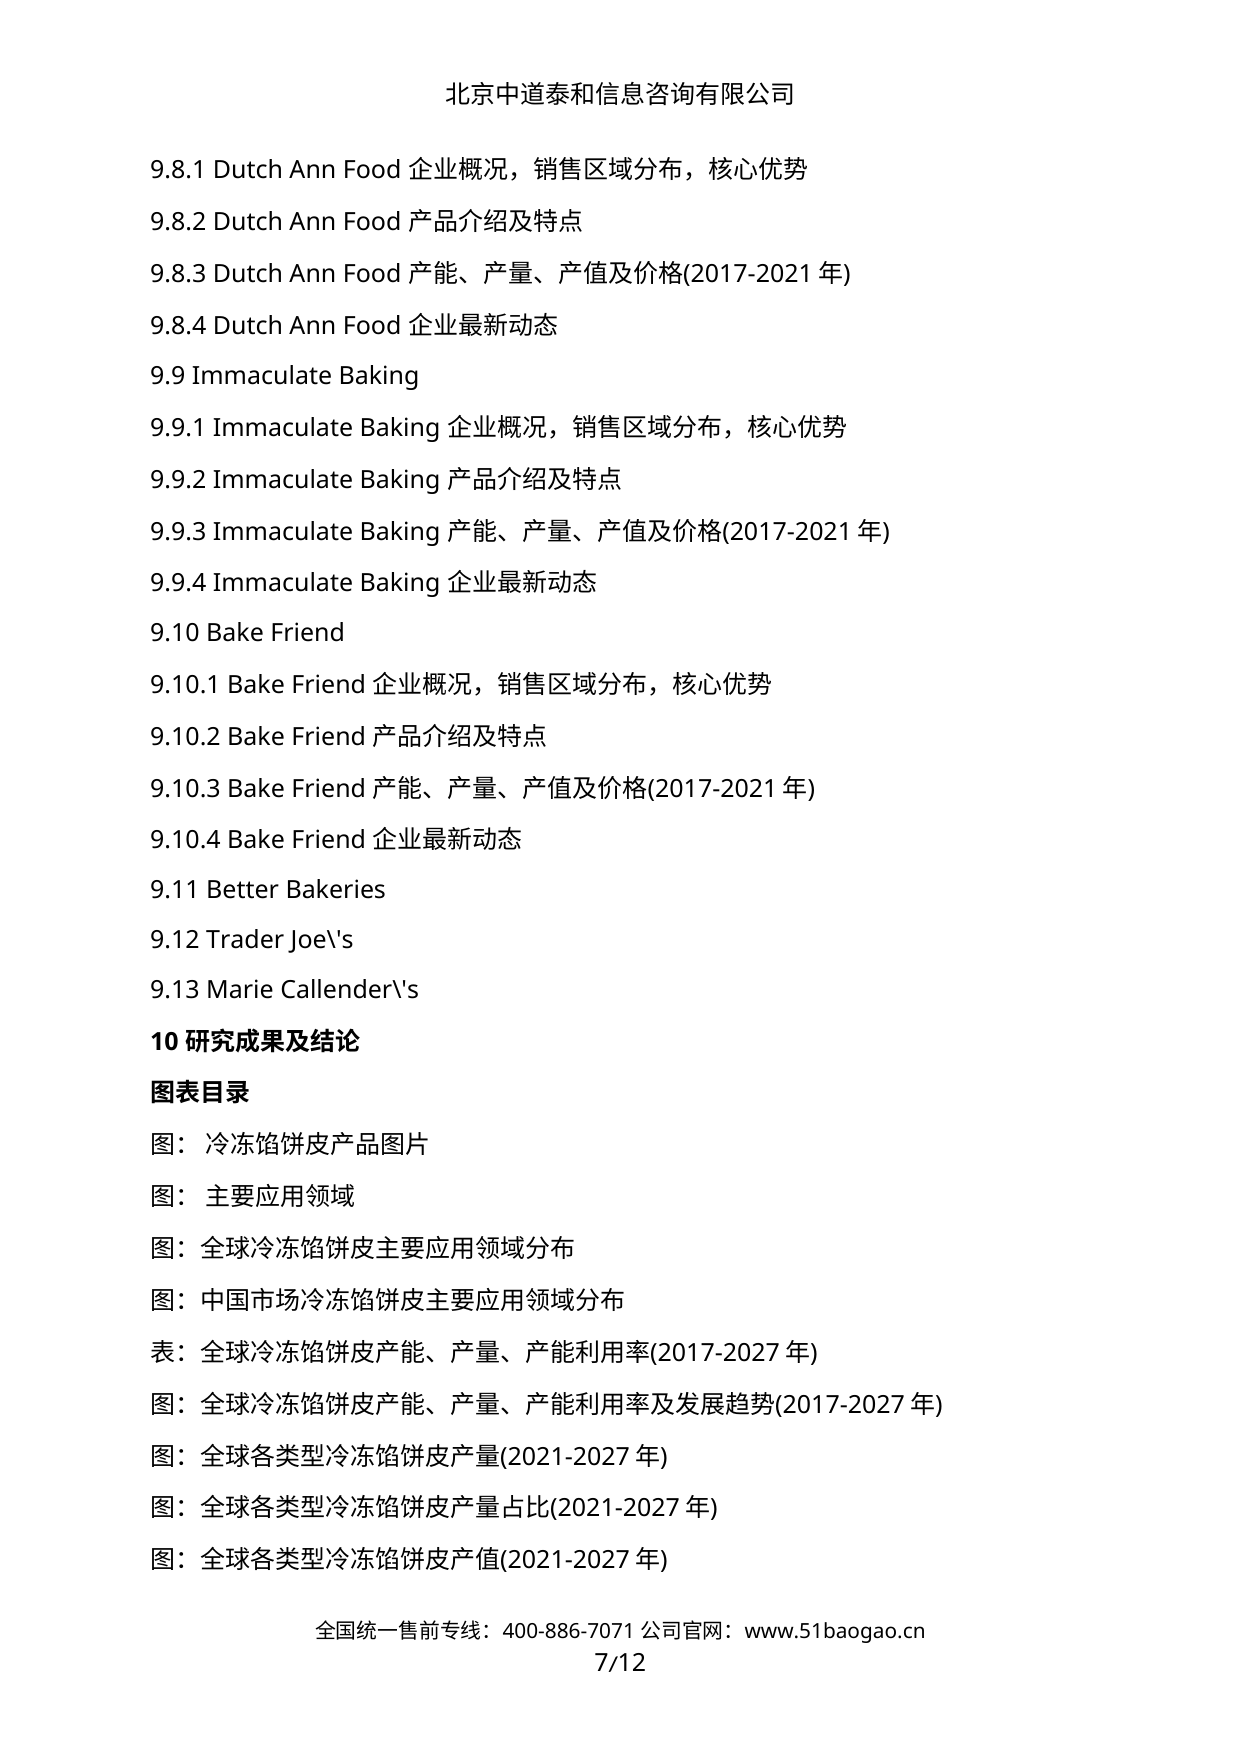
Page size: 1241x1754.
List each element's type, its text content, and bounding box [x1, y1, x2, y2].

text 9.9.4 Immaculate Baking 企业最新动态 [150, 563, 1090, 599]
text 9.10.1 Bake Friend 企业概况，销售区域分布，核心优势 [150, 664, 1090, 701]
text 表：全球冷冻馅饼皮产能、产量、产能利用率(2017-2027年) [150, 1332, 1090, 1368]
text 图：全球各类型冷冻馅饼皮产量(2021-2027年) [150, 1436, 1090, 1472]
text 图： 主要应用领域 [150, 1177, 1090, 1213]
text 9.9 Immaculate Baking [150, 357, 1090, 392]
text 图： 冷冻馅饼皮产品图片 [150, 1125, 1090, 1161]
text 图：全球各类型冷冻馅饼皮产量占比(2021-2027年) [150, 1488, 1090, 1524]
text 图：全球冷冻馅饼皮主要应用领域分布 [150, 1228, 1090, 1265]
text 9.10.3 Bake Friend 产能、产量、产值及价格(2017-2021年) [150, 768, 1090, 804]
text 9.10 Bake Friend [150, 615, 1090, 649]
text 图：全球冷冻馅饼皮产能、产量、产能利用率及发展趋势(2017-2027年) [150, 1384, 1090, 1420]
text 9.8.3 Dutch Ann Food 产能、产量、产值及价格(2017-2021年) [150, 254, 1090, 290]
text 图：全球各类型冷冻馅饼皮产值(2021-2027年) [150, 1540, 1090, 1576]
text 9.11 Better Bakeries [150, 872, 1090, 906]
text 9.8.2 Dutch Ann Food 产品介绍及特点 [150, 202, 1090, 238]
text 9.10.4 Bake Friend 企业最新动态 [150, 820, 1090, 856]
text 9.10.2 Bake Friend 产品介绍及特点 [150, 716, 1090, 752]
text 图表目录 [150, 1073, 1090, 1109]
text 9.12 Trader Joe\'s [150, 922, 1090, 956]
text 9.9.1 Immaculate Baking 企业概况，销售区域分布，核心优势 [150, 407, 1090, 443]
text 9.9.3 Immaculate Baking 产能、产量、产值及价格(2017-2021年) [150, 511, 1090, 547]
text 10 研究成果及结论 [150, 1021, 1090, 1057]
text 9.13 Marie Callender\'s [150, 971, 1090, 1005]
text 9.9.2 Immaculate Baking 产品介绍及特点 [150, 459, 1090, 495]
text 9.8.4 Dutch Ann Food 企业最新动态 [150, 306, 1090, 342]
text 9.8.1 Dutch Ann Food 企业概况，销售区域分布，核心优势 [150, 150, 1090, 186]
text 图：中国市场冷冻馅饼皮主要应用领域分布 [150, 1280, 1090, 1317]
